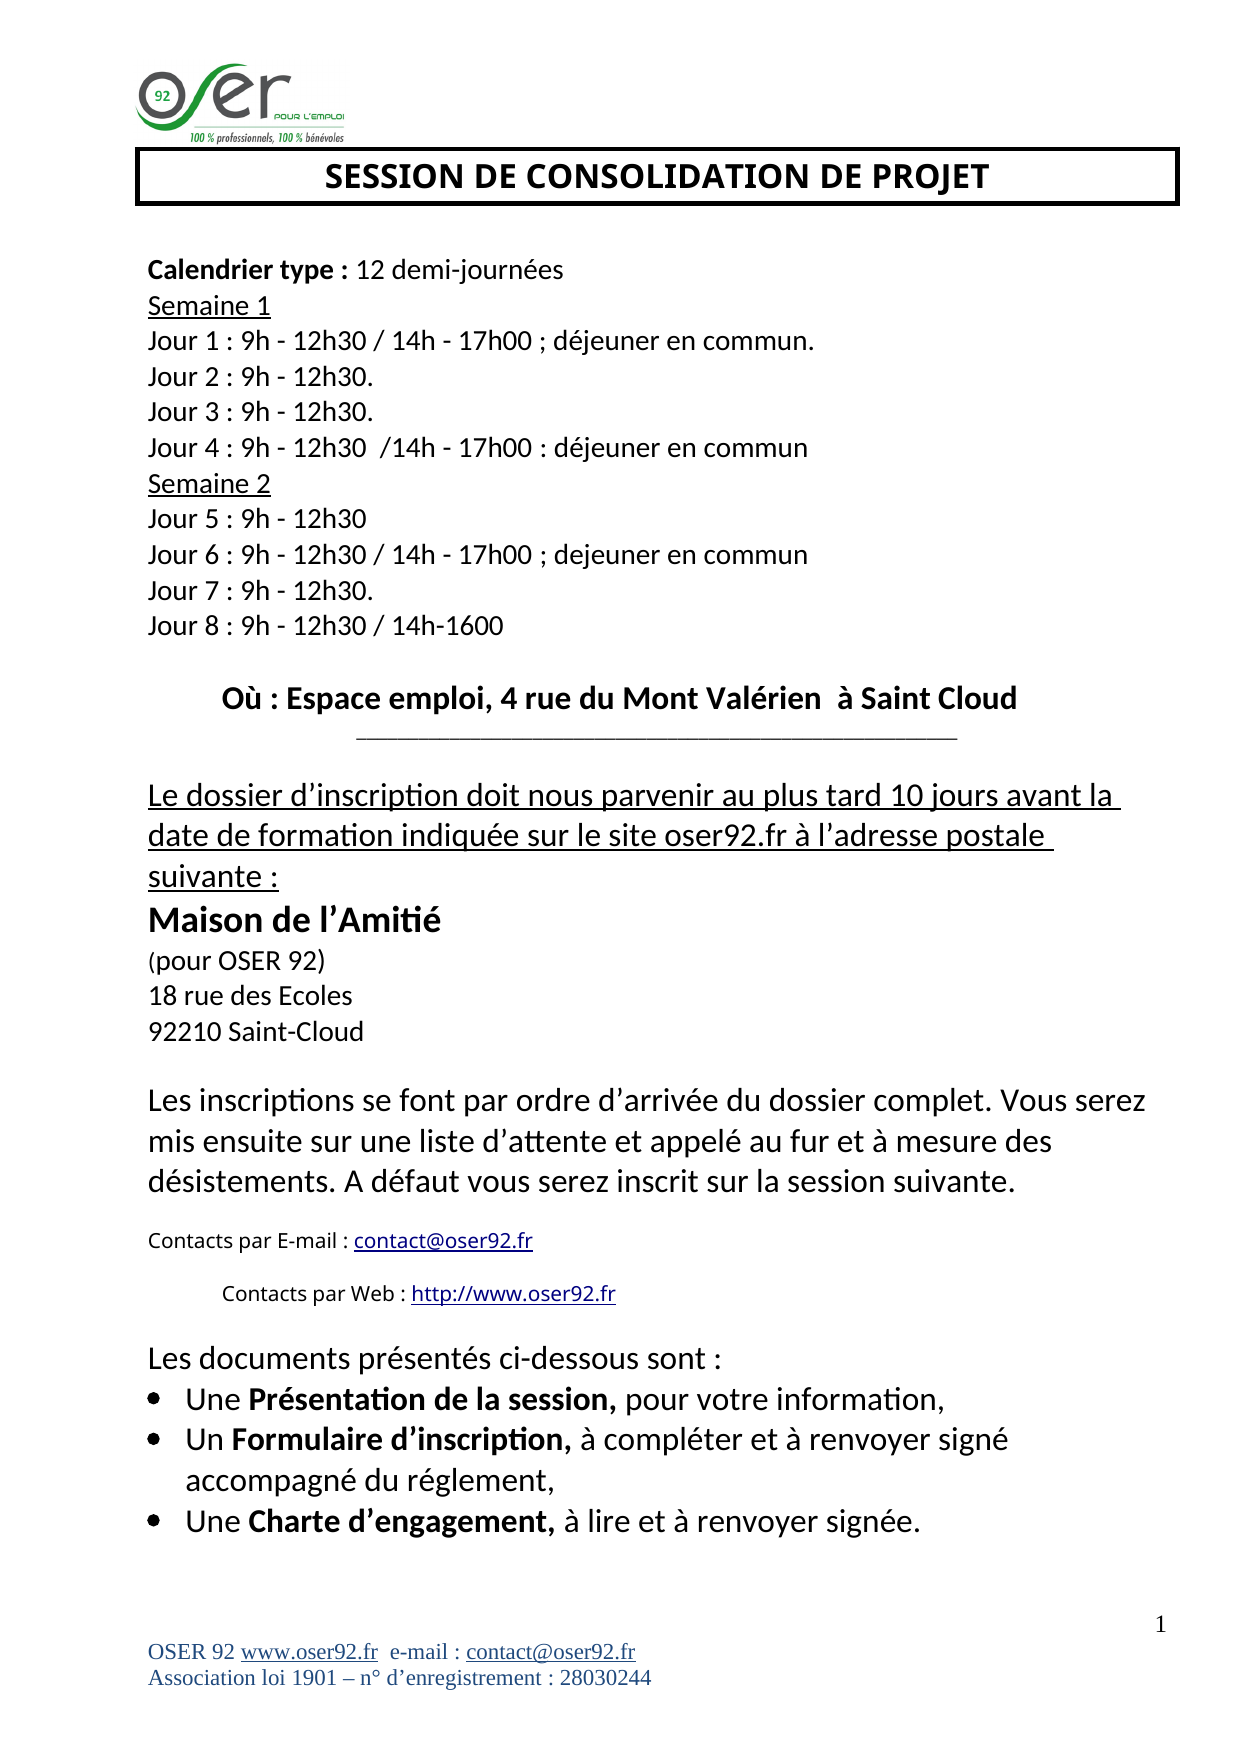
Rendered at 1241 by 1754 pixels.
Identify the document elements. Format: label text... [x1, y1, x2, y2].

subtitle Maison de l’Amitié [148, 896, 1167, 942]
subtitle 92210 Saint-Cloud [148, 1013, 1167, 1048]
picture [132, 59, 350, 147]
text Jour 7 : 9h - 12h30. [148, 572, 1167, 607]
text Le dossier d’inscription doit nous parvenir au plus tard 10 jours avant la date de formation indiquée sur le site oser92.fr à l’adresse postale suivante : [148, 773, 1167, 896]
text Jour 3 : 9h - 12h30. [148, 393, 1167, 429]
text Jour 4 : 9h - 12h30 /14h - 17h00 : déjeuner en commun [148, 429, 1167, 465]
text Semaine 1 [148, 287, 1167, 322]
text Calendrier type : 12 demi-journées [148, 251, 1167, 287]
text Jour 8 : 9h - 12h30 / 14h-1600 [148, 607, 1167, 643]
text Jour 1 : 9h - 12h30 / 14h - 17h00 ; déjeuner en commun. [148, 322, 1167, 358]
text Les documents présentés ci-dessous sont : [148, 1337, 1167, 1377]
text Où : Espace emploi, 4 rue du Mont Valérien à Saint Cloud [148, 677, 1167, 718]
text Jour 6 : 9h - 12h30 / 14h - 17h00 ; dejeuner en commun [148, 536, 1167, 572]
subtitle 18 rue des Ecoles [148, 977, 1167, 1013]
text Semaine 2 [148, 465, 1167, 500]
text Les inscriptions se font par ordre d’arrivée du dossier complet. Vous serez mis ensuite sur une liste d’attente et appelé au fur et à mesure des désistements. A défaut vous serez inscrit sur la session suivante. [148, 1079, 1167, 1201]
list Une Présentation de la session, pour votre information, [148, 1377, 1167, 1418]
text (pour OSER 92) [148, 942, 1167, 977]
text Jour 2 : 9h - 12h30. [148, 358, 1167, 393]
list Une Charte d’engagement, à lire et à renvoyer signée. [148, 1500, 1167, 1540]
text Jour 5 : 9h - 12h30 [148, 500, 1167, 536]
text __________________________________________________________ [148, 718, 1167, 743]
text SESSION DE CONSOLIDATION DE PROJET [140, 151, 1175, 201]
subtitle Contacts par E-mail : contact@oser92.fr [148, 1226, 1167, 1254]
subtitle Contacts par Web : http://www.oser92.fr [148, 1279, 1167, 1308]
list Un Formulaire d’inscription, à compléter et à renvoyer signé accompagné du réglement, [148, 1418, 1167, 1500]
